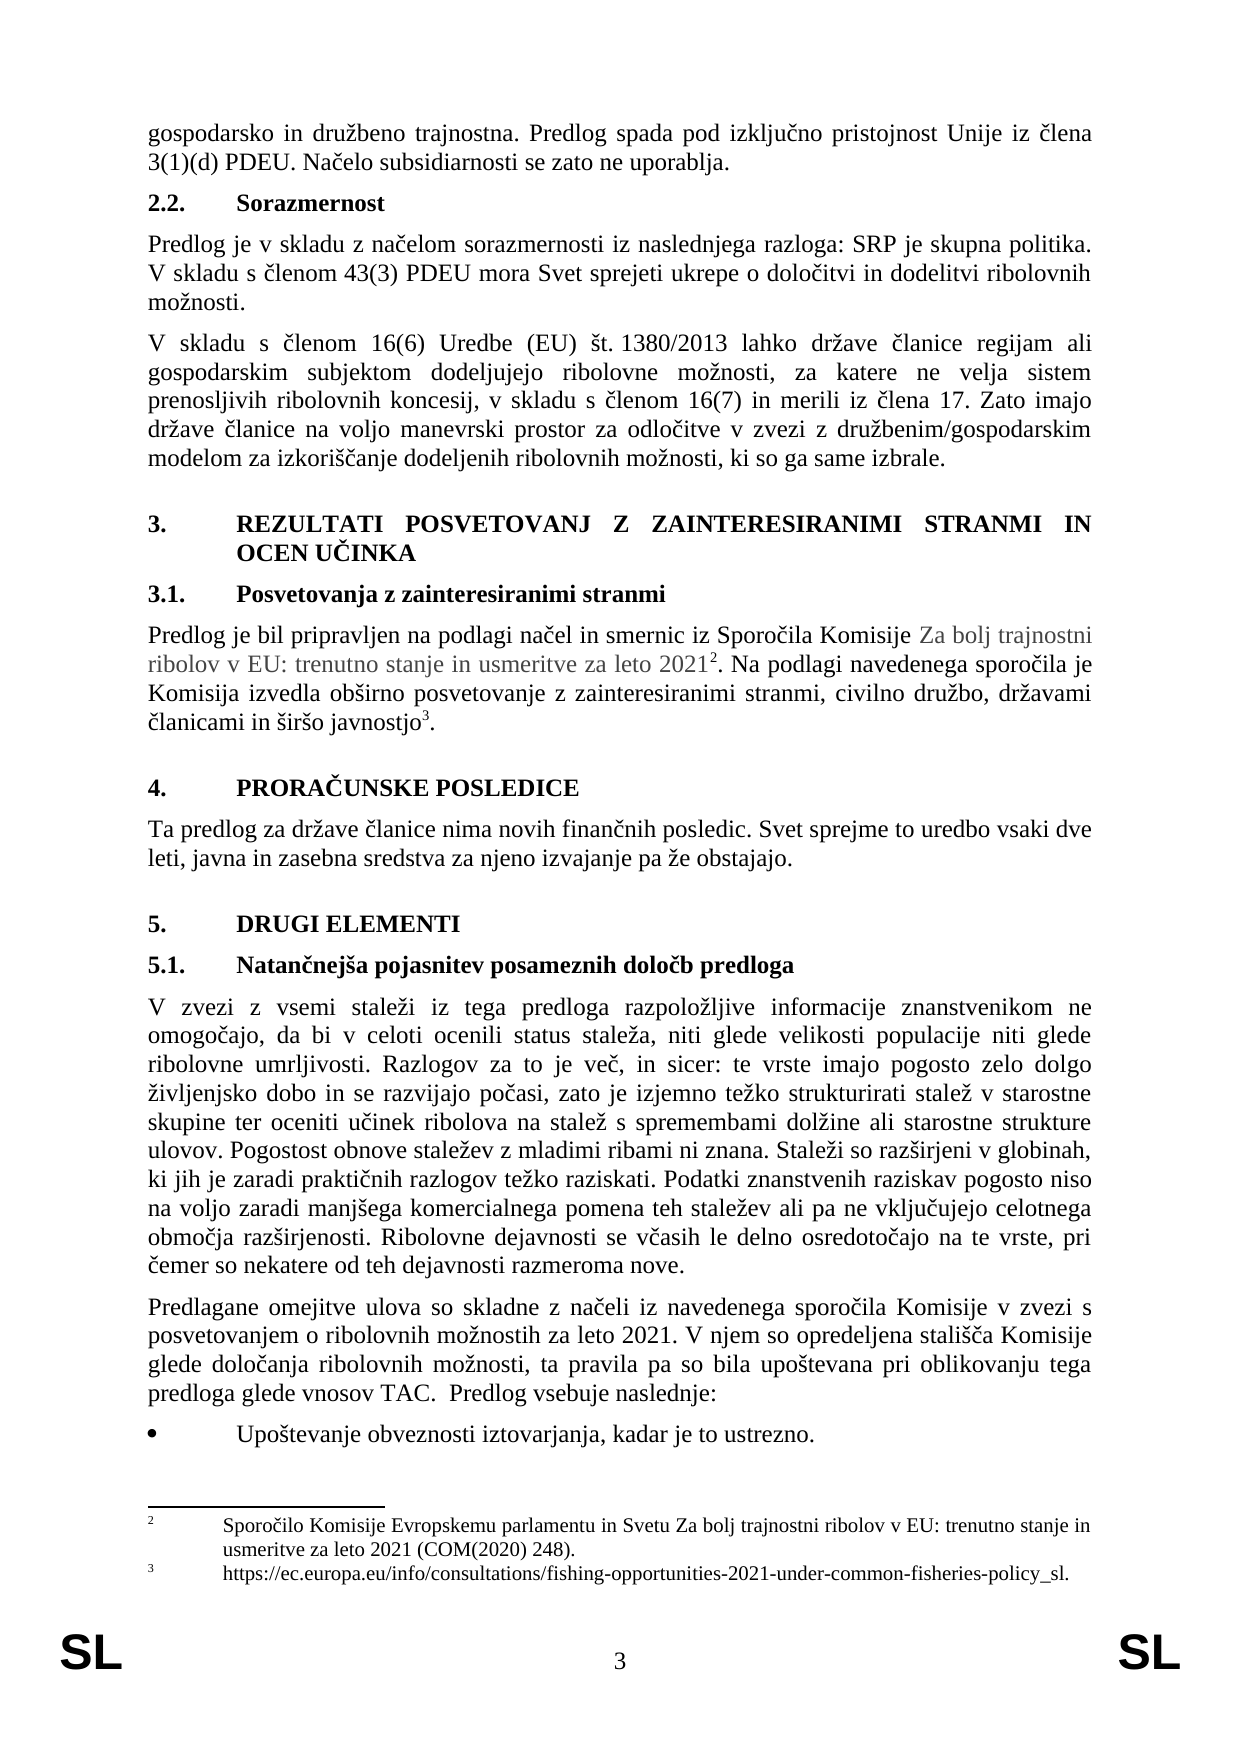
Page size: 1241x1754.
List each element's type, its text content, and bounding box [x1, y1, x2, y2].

text V skladu s členom 16(6) Uredbe (EU) št. 1380/2013 lahko države članice regijam ali gospodarskim subjektom dodeljujejo ribolovne možnosti, za katere ne velja sistem prenosljivih ribolovnih koncesij, v skladu s členom 16(7) in merili iz člena 17. Zato imajo države članice na voljo manevrski prostor za odločitve v zvezi z družbenim/gospodarskim modelom za izkoriščanje dodeljenih ribolovnih možnosti, ki so ga same izbrale. [148, 328, 1093, 472]
subtitle 4. PRORAČUNSKE POSLEDICE [148, 773, 1093, 802]
subtitle 5. DRUGI ELEMENTI [148, 909, 1093, 938]
subtitle 3. REZULTATI POSVETOVANJ Z ZAINTERESIRANIMI STRANMI IN OCEN UČINKA [148, 509, 1093, 567]
text Predlog je bil pripravljen na podlagi načel in smernic iz Sporočila Komisije Za bolj trajnostni ribolov v EU: trenutno stanje in usmeritve za leto 2021. Na podlagi navedenega sporočila je Komisija izvedla obširno posvetovanje z zainteresiranimi stranmi, civilno družbo, državami članicami in širšo javnostjo. [148, 621, 1093, 736]
text V zvezi z vsemi staleži iz tega predloga razpoložljive informacije znanstvenikom ne omogočajo, da bi v celoti ocenili status staleža, niti glede velikosti populacije niti glede ribolovne umrljivosti. Razlogov za to je več, in sicer: te vrste imajo pogosto zelo dolgo življenjsko dobo in se razvijajo počasi, zato je izjemno težko strukturirati stalež v starostne skupine ter oceniti učinek ribolova na stalež s spremembami dolžine ali starostne strukture ulovov. Pogostost obnove staležev z mladimi ribami ni znana. Staleži so razširjeni v globinah, ki jih je zaradi praktičnih razlogov težko raziskati. Podatki znanstvenih raziskav pogosto niso na voljo zaradi manjšega komercialnega pomena teh staležev ali pa ne vključujejo celotnega območja razširjenosti. Ribolovne dejavnosti se včasih le delno osredotočajo na te vrste, pri čemer so nekatere od teh dejavnosti razmeroma nove. [148, 992, 1093, 1279]
list Upoštevanje obveznosti iztovarjanja, kadar je to ustrezno. [148, 1419, 1093, 1448]
text Predlog je v skladu z načelom sorazmernosti iz naslednjega razloga: SRP je skupna politika. V skladu s členom 43(3) PDEU mora Svet sprejeti ukrepe o določitvi in dodelitvi ribolovnih možnosti. [148, 229, 1093, 316]
text Predlagane omejitve ulova so skladne z načeli iz navedenega sporočila Komisije v zvezi s posvetovanjem o ribolovnih možnostih za leto 2021. V njem so opredeljena stališča Komisije glede določanja ribolovnih možnosti, ta pravila pa so bila upoštevana pri oblikovanju tega predloga glede vnosov TAC. Predlog vsebuje naslednje: [148, 1292, 1093, 1407]
subtitle 5.1. Natančnejša pojasnitev posameznih določb predloga [148, 951, 1093, 979]
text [148, 118, 1093, 176]
subtitle 2.2. Sorazmernost [148, 188, 1093, 217]
text Ta predlog za države članice nima novih finančnih posledic. Svet sprejme to uredbo vsaki dve leti, javna in zasebna sredstva za njeno izvajanje pa že obstajajo. [148, 814, 1093, 872]
subtitle 3.1. Posvetovanja z zainteresiranimi stranmi [148, 579, 1093, 608]
